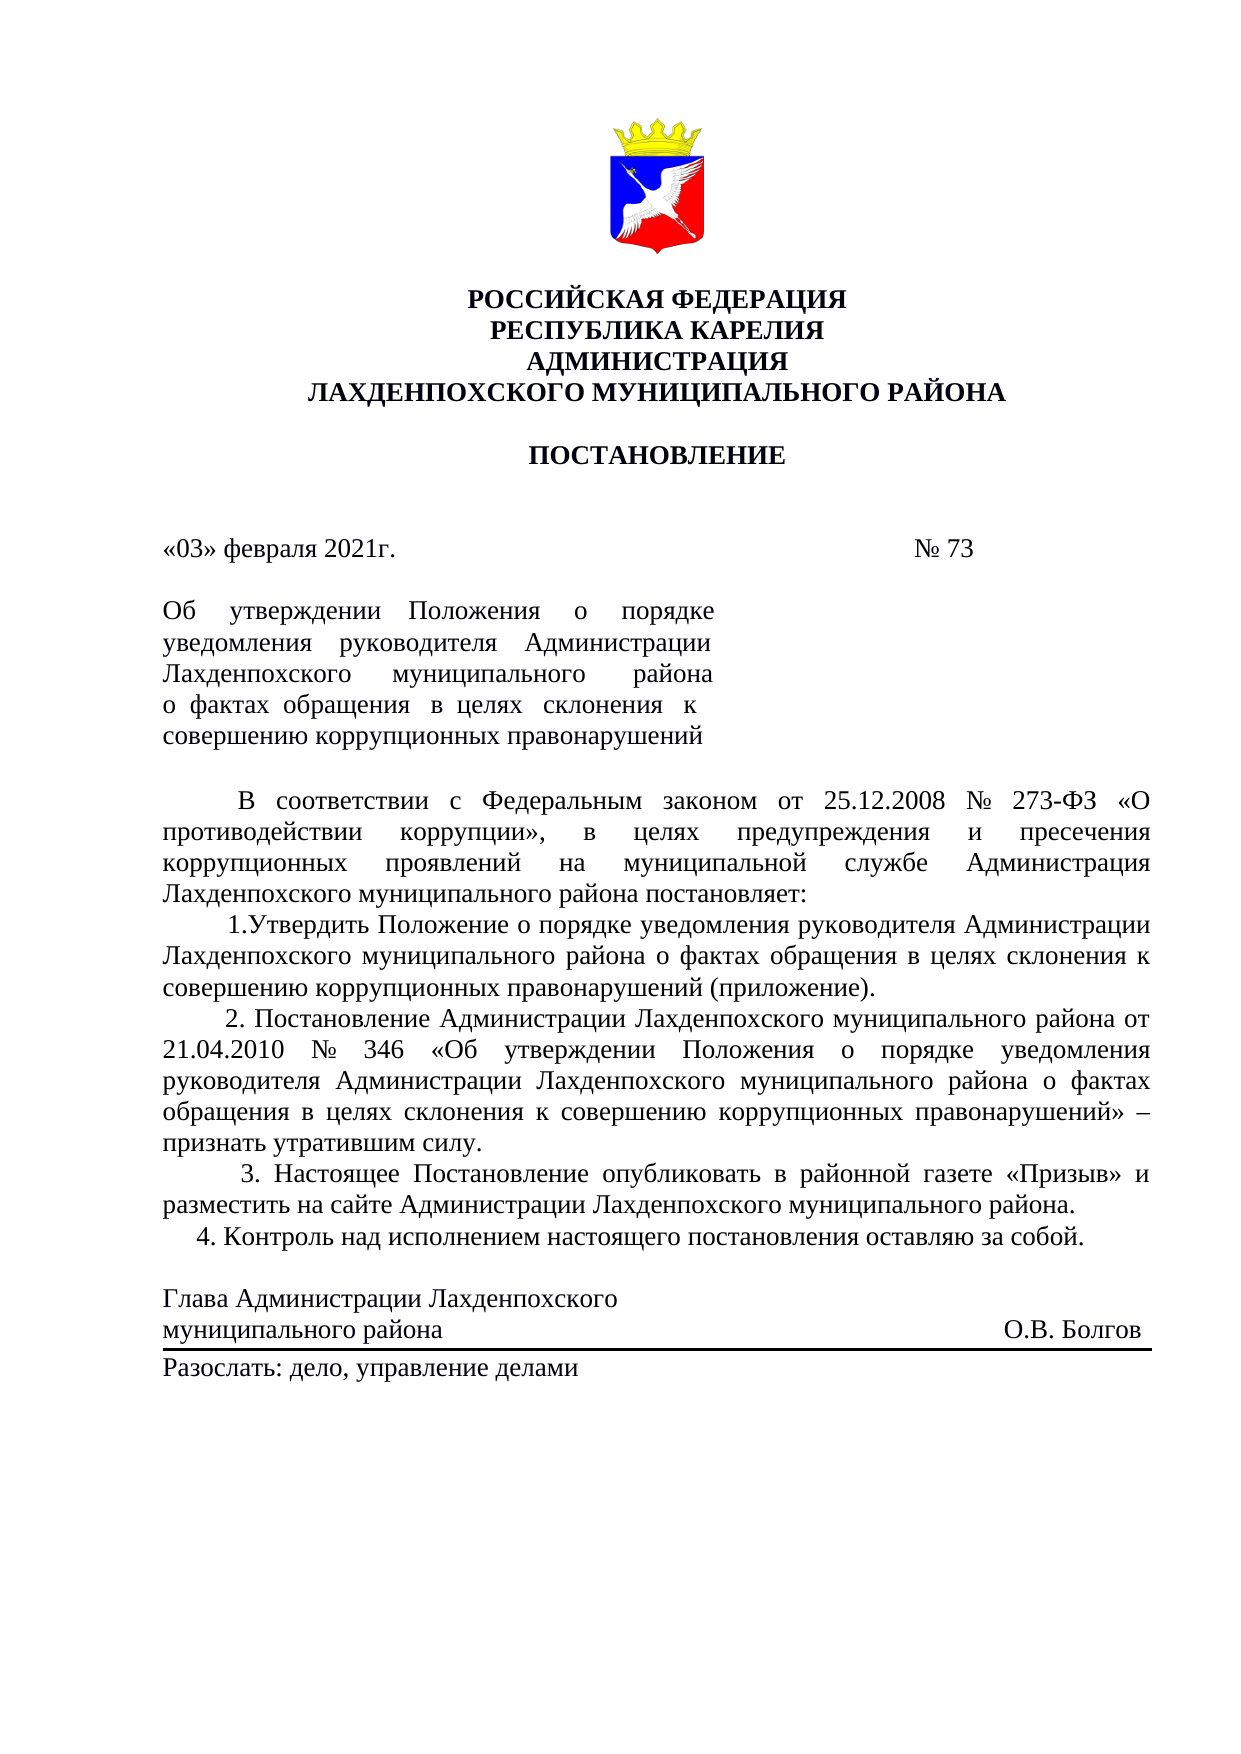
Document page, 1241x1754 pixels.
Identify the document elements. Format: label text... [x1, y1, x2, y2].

text РЕСПУБЛИКА КАРЕЛИЯ [162, 314, 1152, 345]
text 4. Контроль над исполнением настоящего постановления оставляю за собой. [162, 1220, 1152, 1251]
text «03» февраля 2021г. № 73 [162, 532, 1152, 563]
text 2. Постановление Администрации Лахденпохского муниципального района от 21.04.2010 № 346 «Об утверждении Положения о порядке уведомления руководителя Администрации Лахденпохского муниципального района о фактах обращения в целях склонения к совершению коррупционных правонарушений» – признать утратившим силу. [162, 1002, 1152, 1157]
text Лахденпохского муниципального района [162, 657, 1152, 688]
text ПОСТАНОВЛЕНИЕ [162, 439, 1152, 470]
text РОССИЙСКАЯ ФЕДЕРАЦИЯ [162, 283, 1152, 314]
text уведомления руководителя Администрации [162, 626, 1152, 657]
text 1.Утвердить Положение о порядке уведомления руководителя Администрации Лахденпохского муниципального района о фактах обращения в целях склонения к совершению коррупционных правонарушений (приложение). [162, 908, 1152, 1002]
text совершению коррупционных правонарушений [162, 719, 1152, 750]
text о фактах обращения в целях склонения к [162, 688, 1152, 719]
text ЛАХДЕНПОХСКОГО МУНИЦИПАЛЬНОГО РАЙОНА [162, 376, 1152, 408]
text муниципального района О.В. Болгов [162, 1313, 1152, 1351]
text 3. Настоящее Постановление опубликовать в районной газете «Призыв» и разместить на сайте Администрации Лахденпохского муниципального района. [162, 1157, 1152, 1220]
text Разослать: дело, управление делами [162, 1351, 1152, 1382]
text Об утверждении Положения о порядке [162, 594, 1152, 626]
text Глава Администрации Лахденпохского [162, 1282, 1152, 1313]
text В соответствии с Федеральным законом от 25.12.2008 № 273-ФЗ «О противодействии коррупции», в целях предупреждения и пресечения коррупционных проявлений на муниципальной службе Администрация Лахденпохского муниципального района постановляет: [162, 784, 1152, 908]
text АДМИНИСТРАЦИЯ [162, 345, 1152, 376]
